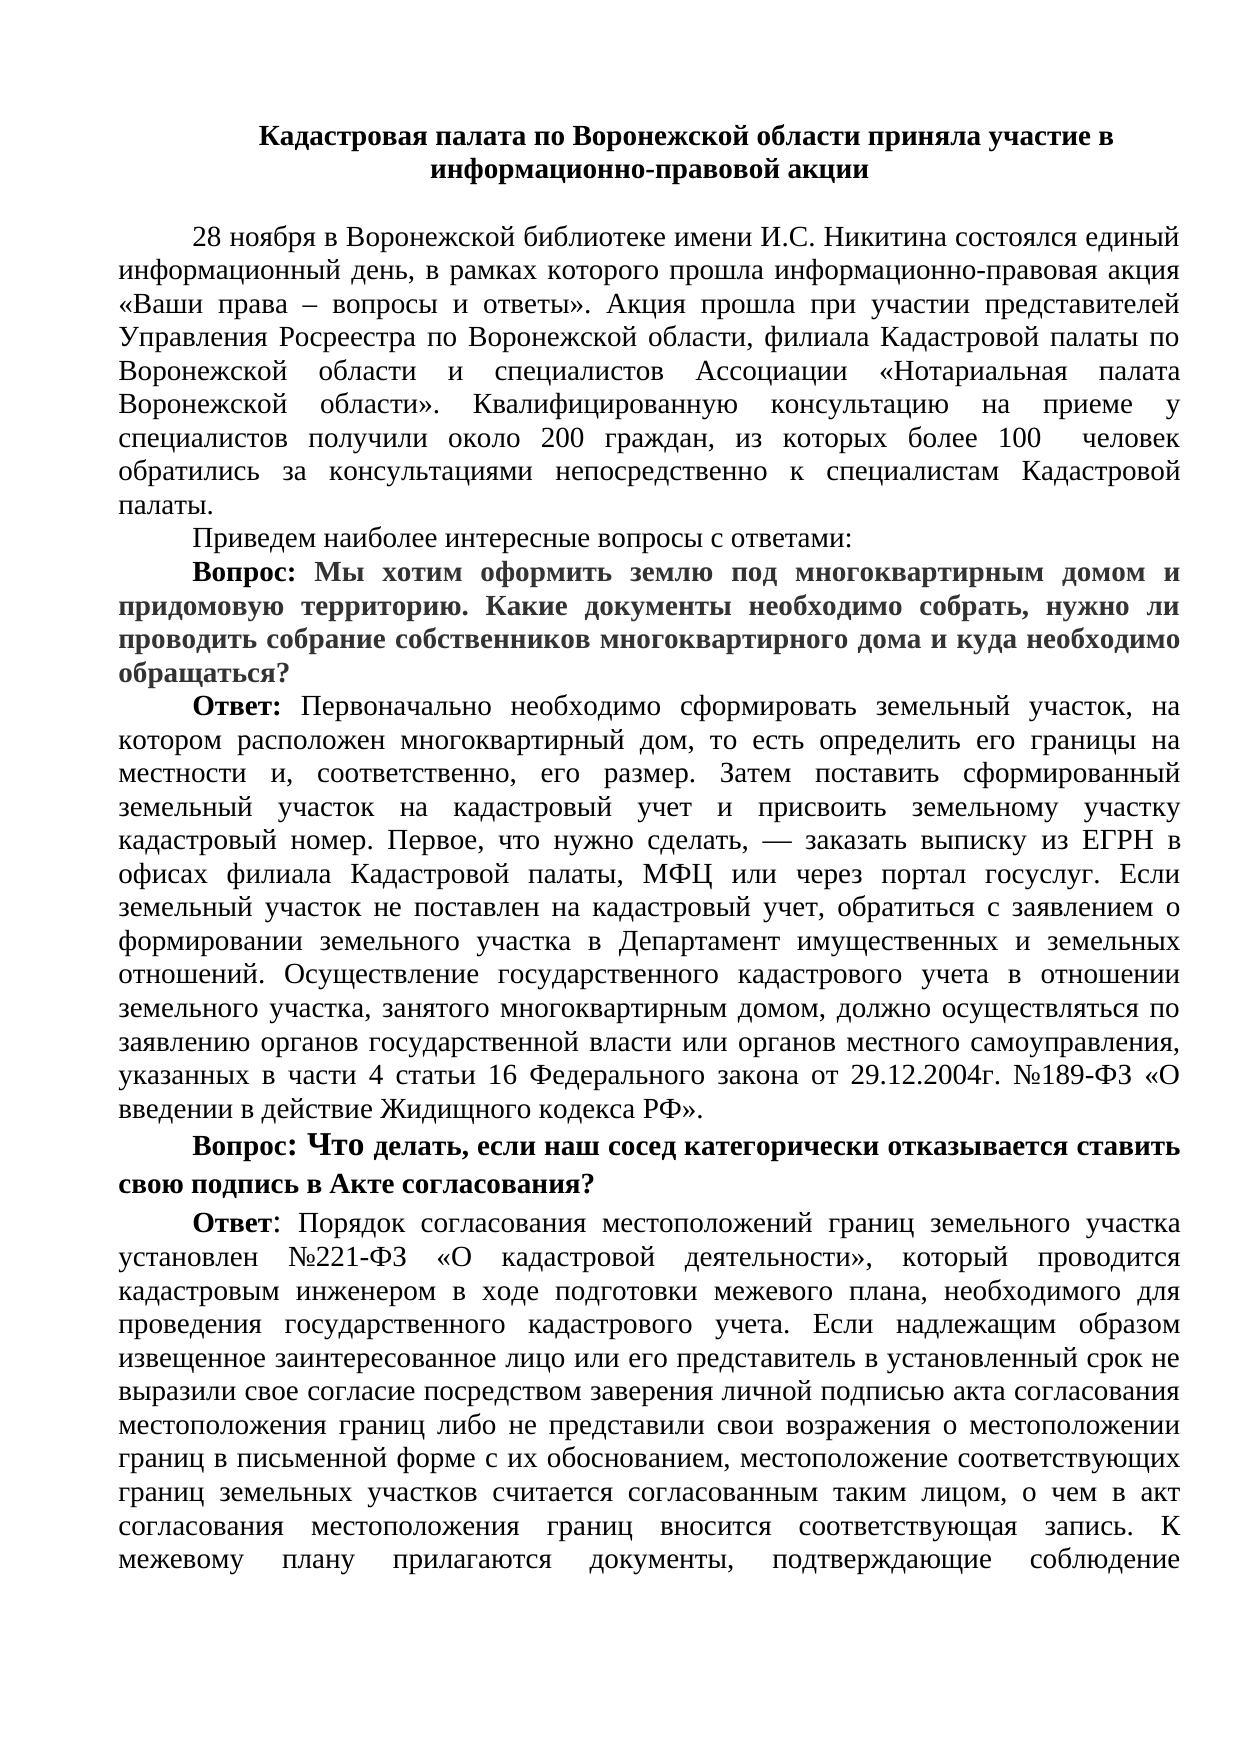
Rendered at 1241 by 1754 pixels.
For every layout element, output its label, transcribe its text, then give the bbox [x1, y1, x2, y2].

text Приведем наиболее интересные вопросы с ответами: [118, 521, 1181, 554]
text Вопрос: Мы хотим оформить землю под многоквартирным домом и придомовую территорию. Какие документы необходимо собрать, нужно ли проводить собрание собственников многоквартирного дома и куда необходимо обращаться? [118, 554, 1181, 688]
text 28 ноября в Воронежской библиотеке имени И.С. Никитина состоялся единый информационный день, в рамках которого прошла информационно-правовая акция «Ваши права – вопросы и ответы». Акция прошла при участии представителей Управления Росреестра по Воронежской области, филиала Кадастровой палаты по Воронежской области и специалистов Ассоциации «Нотариальная палата Воронежской области». Квалифицированную консультацию на приеме у специалистов получили около 200 граждан, из которых более 100 человек обратились за консультациями непосредственно к специалистам Кадастровой палаты. [118, 219, 1181, 521]
text Вопрос: Что делать, если наш сосед категорически отказывается ставить свою подпись в Акте согласования? [118, 1124, 1181, 1201]
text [118, 1201, 1181, 1575]
text Ответ: Первоначально необходимо сформировать земельный участок, на котором расположен многоквартирный дом, то есть определить его границы на местности и, соответственно, его размер. Затем поставить сформированный земельный участок на кадастровый учет и присвоить земельному участку кадастровый номер. Первое, что нужно сделать, — заказать выписку из ЕГРН в офисах филиала Кадастровой палаты, МФЦ или через портал госуслуг. Если земельный участок не поставлен на кадастровый учет, обратиться с заявлением о формировании земельного участка в Департамент имущественных и земельных отношений. Осуществление государственного кадастрового учета в отношении земельного участка, занятого многоквартирным домом, должно осуществляться по заявлению органов государственной власти или органов местного самоуправления, указанных в части 4 статьи 16 Федерального закона от 29.12.2004г. №189-ФЗ «О введении в действие Жидищного кодекса РФ». [118, 688, 1181, 1124]
text Кадастровая палата по Воронежской области приняла участие в информационно-правовой акции [118, 118, 1181, 185]
